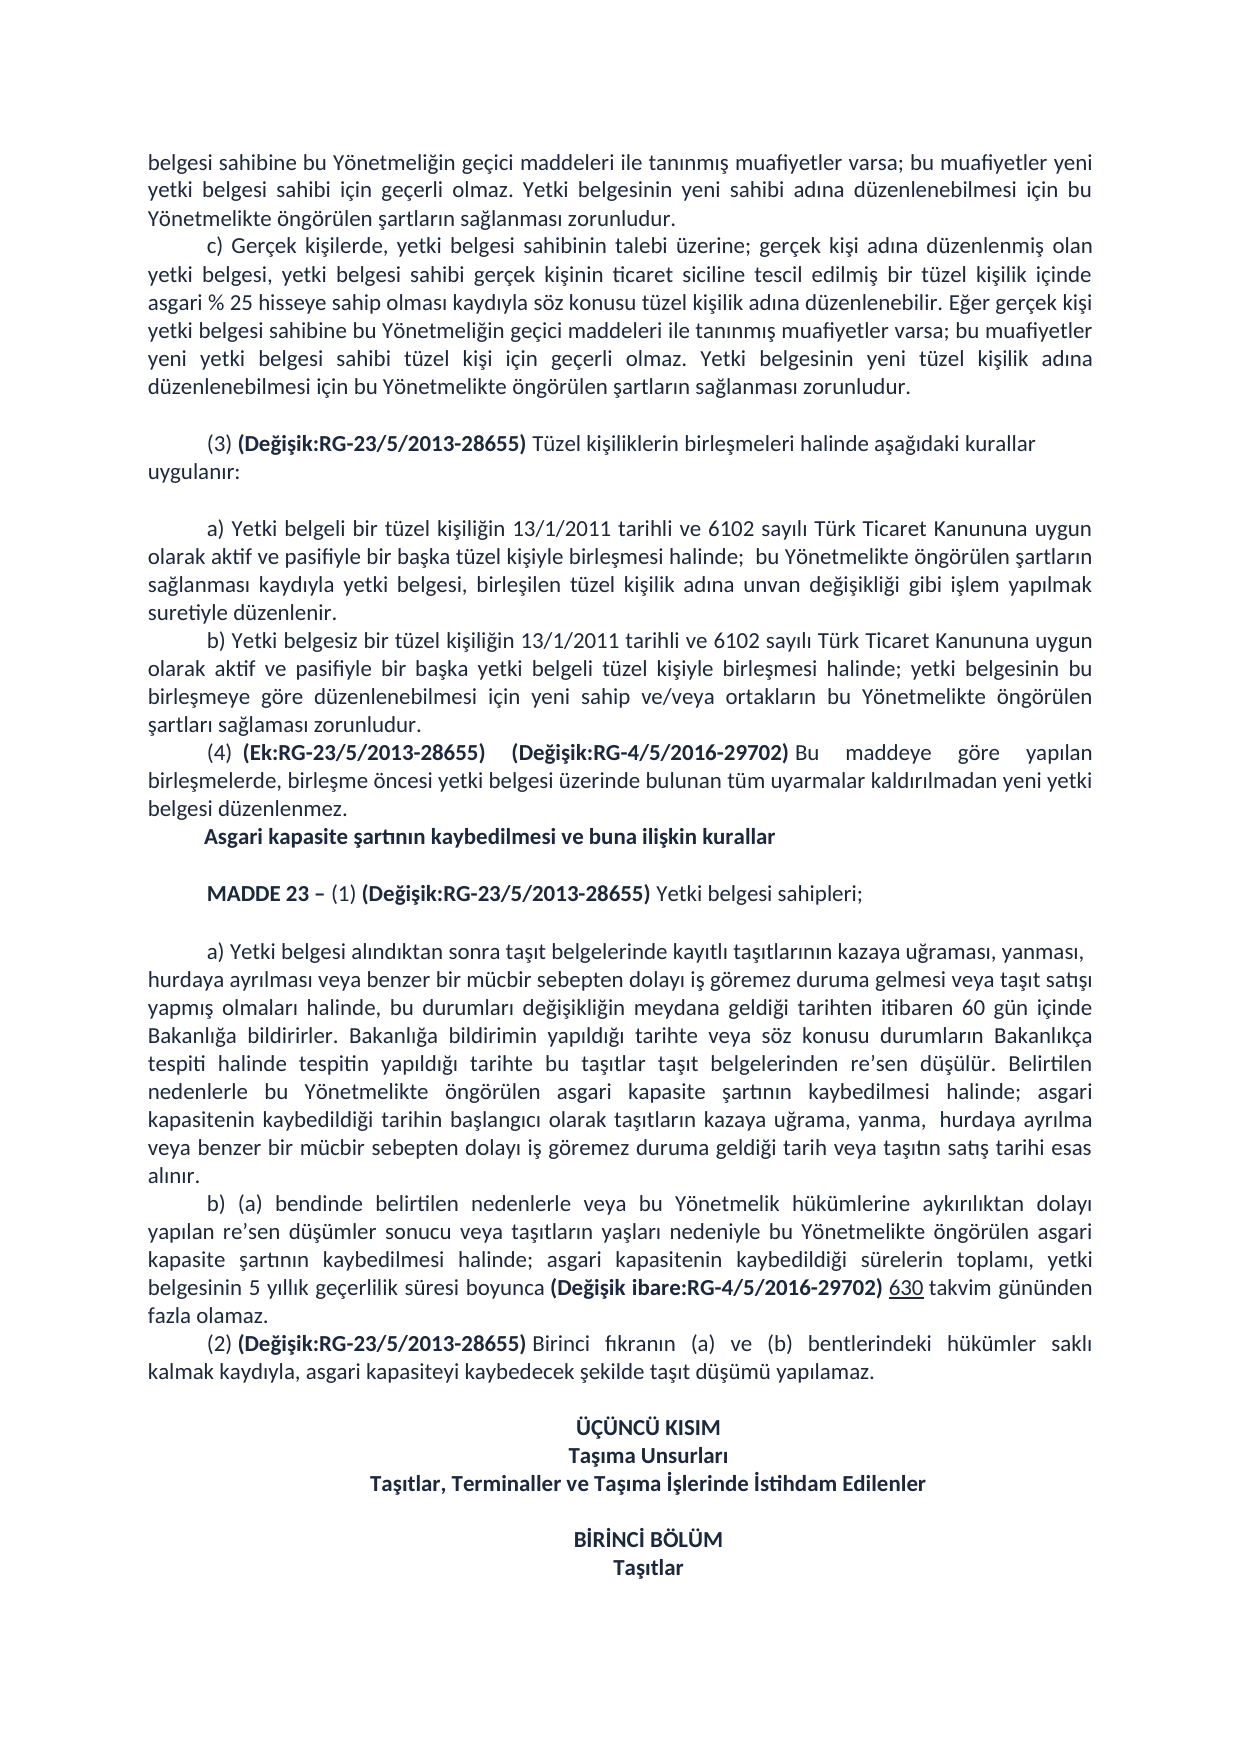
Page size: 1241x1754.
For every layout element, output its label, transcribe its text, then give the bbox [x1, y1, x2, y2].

text c) Gerçek kişilerde, yetki belgesi sahibinin talebi üzerine; gerçek kişi adına düzenlenmiş olan yetki belgesi, yetki belgesi sahibi gerçek kişinin ticaret siciline tescil edilmiş bir tüzel kişilik içinde asgari % 25 hisseye sahip olması kaydıyla söz konusu tüzel kişilik adına düzenlenebilir. Eğer gerçek kişi yetki belgesi sahibine bu Yönetmeliğin geçici maddeleri ile tanınmış muafiyetler varsa; bu muafiyetler yeni yetki belgesi sahibi tüzel kişi için geçerli olmaz. Yetki belgesinin yeni tüzel kişilik adına düzenlenebilmesi için bu Yönetmelikte öngörülen şartların sağlanması zorunludur. [148, 232, 1093, 400]
text a) Yetki belgesi alındıktan sonra taşıt belgelerinde kayıtlı taşıtlarının kazaya uğraması, yanması, hurdaya ayrılması veya benzer bir mücbir sebepten dolayı iş göremez duruma gelmesi veya taşıt satışı yapmış olmaları halinde, bu durumları değişikliğin meydana geldiği tarihten itibaren 60 gün içinde Bakanlığa bildirirler. Bakanlığa bildirimin yapıldığı tarihte veya söz konusu durumların Bakanlıkça tespiti halinde tespitin yapıldığı tarihte bu taşıtlar taşıt belgelerinden re’sen düşülür. Belirtilen nedenlerle bu Yönetmelikte öngörülen asgari kapasite şartının kaybedilmesi halinde; asgari kapasitenin kaybedildiği tarihin başlangıcı olarak taşıtların kazaya uğrama, yanma, hurdaya ayrılma veya benzer bir mücbir sebepten dolayı iş göremez duruma geldiği tarih veya taşıtın satış tarihi esas alınır. [148, 937, 1093, 1189]
text Asgari kapasite şartının kaybedilmesi ve buna ilişkin kurallar [148, 822, 1093, 850]
text BİRİNCİ BÖLÜM [148, 1525, 1093, 1553]
text a) Yetki belgeli bir tüzel kişiliğin 13/1/2011 tarihli ve 6102 sayılı Türk Ticaret Kanununa uygun olarak aktif ve pasifiyle bir başka tüzel kişiyle birleşmesi halinde; bu Yönetmelikte öngörülen şartların sağlanması kaydıyla yetki belgesi, birleşilen tüzel kişilik adına unvan değişikliği gibi işlem yapılmak suretiyle düzenlenir. [148, 514, 1093, 626]
text Taşıtlar, Terminaller ve Taşıma İşlerinde İstihdam Edilenler [148, 1469, 1093, 1497]
text b) (a) bendinde belirtilen nedenlerle veya bu Yönetmelik hükümlerine aykırılıktan dolayı yapılan re’sen düşümler sonucu veya taşıtların yaşları nedeniyle bu Yönetmelikte öngörülen asgari kapasite şartının kaybedilmesi halinde; asgari kapasitenin kaybedildiği sürelerin toplamı, yetki belgesinin 5 yıllık geçerlilik süresi boyunca (Değişik ibare:RG-4/5/2016-29702) 630 takvim gününden fazla olamaz. [148, 1189, 1093, 1329]
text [148, 148, 1093, 232]
text MADDE 23 – (1) (Değişik:RG-23/5/2013-28655) Yetki belgesi sahipleri; [148, 879, 1093, 908]
text Taşıtlar [148, 1553, 1093, 1581]
text (2) (Değişik:RG-23/5/2013-28655) Birinci fıkranın (a) ve (b) bentlerindeki hükümler saklı kalmak kaydıyla, asgari kapasiteyi kaybedecek şekilde taşıt düşümü yapılamaz. [148, 1329, 1093, 1385]
text (3) (Değişik:RG-23/5/2013-28655) Tüzel kişiliklerin birleşmeleri halinde aşağıdaki kurallar uygulanır: [148, 429, 1093, 485]
text b) Yetki belgesiz bir tüzel kişiliğin 13/1/2011 tarihli ve 6102 sayılı Türk Ticaret Kanununa uygun olarak aktif ve pasifiyle bir başka yetki belgeli tüzel kişiyle birleşmesi halinde; yetki belgesinin bu birleşmeye göre düzenlenebilmesi için yeni sahip ve/veya ortakların bu Yönetmelikte öngörülen şartları sağlaması zorunludur. [148, 626, 1093, 738]
text (4) (Ek:RG-23/5/2013-28655) (Değişik:RG-4/5/2016-29702) Bu maddeye göre yapılan birleşmelerde, birleşme öncesi yetki belgesi üzerinde bulunan tüm uyarmalar kaldırılmadan yeni yetki belgesi düzenlenmez. [148, 738, 1093, 822]
text Taşıma Unsurları [148, 1441, 1093, 1469]
text ÜÇÜNCÜ KISIM [148, 1413, 1093, 1441]
